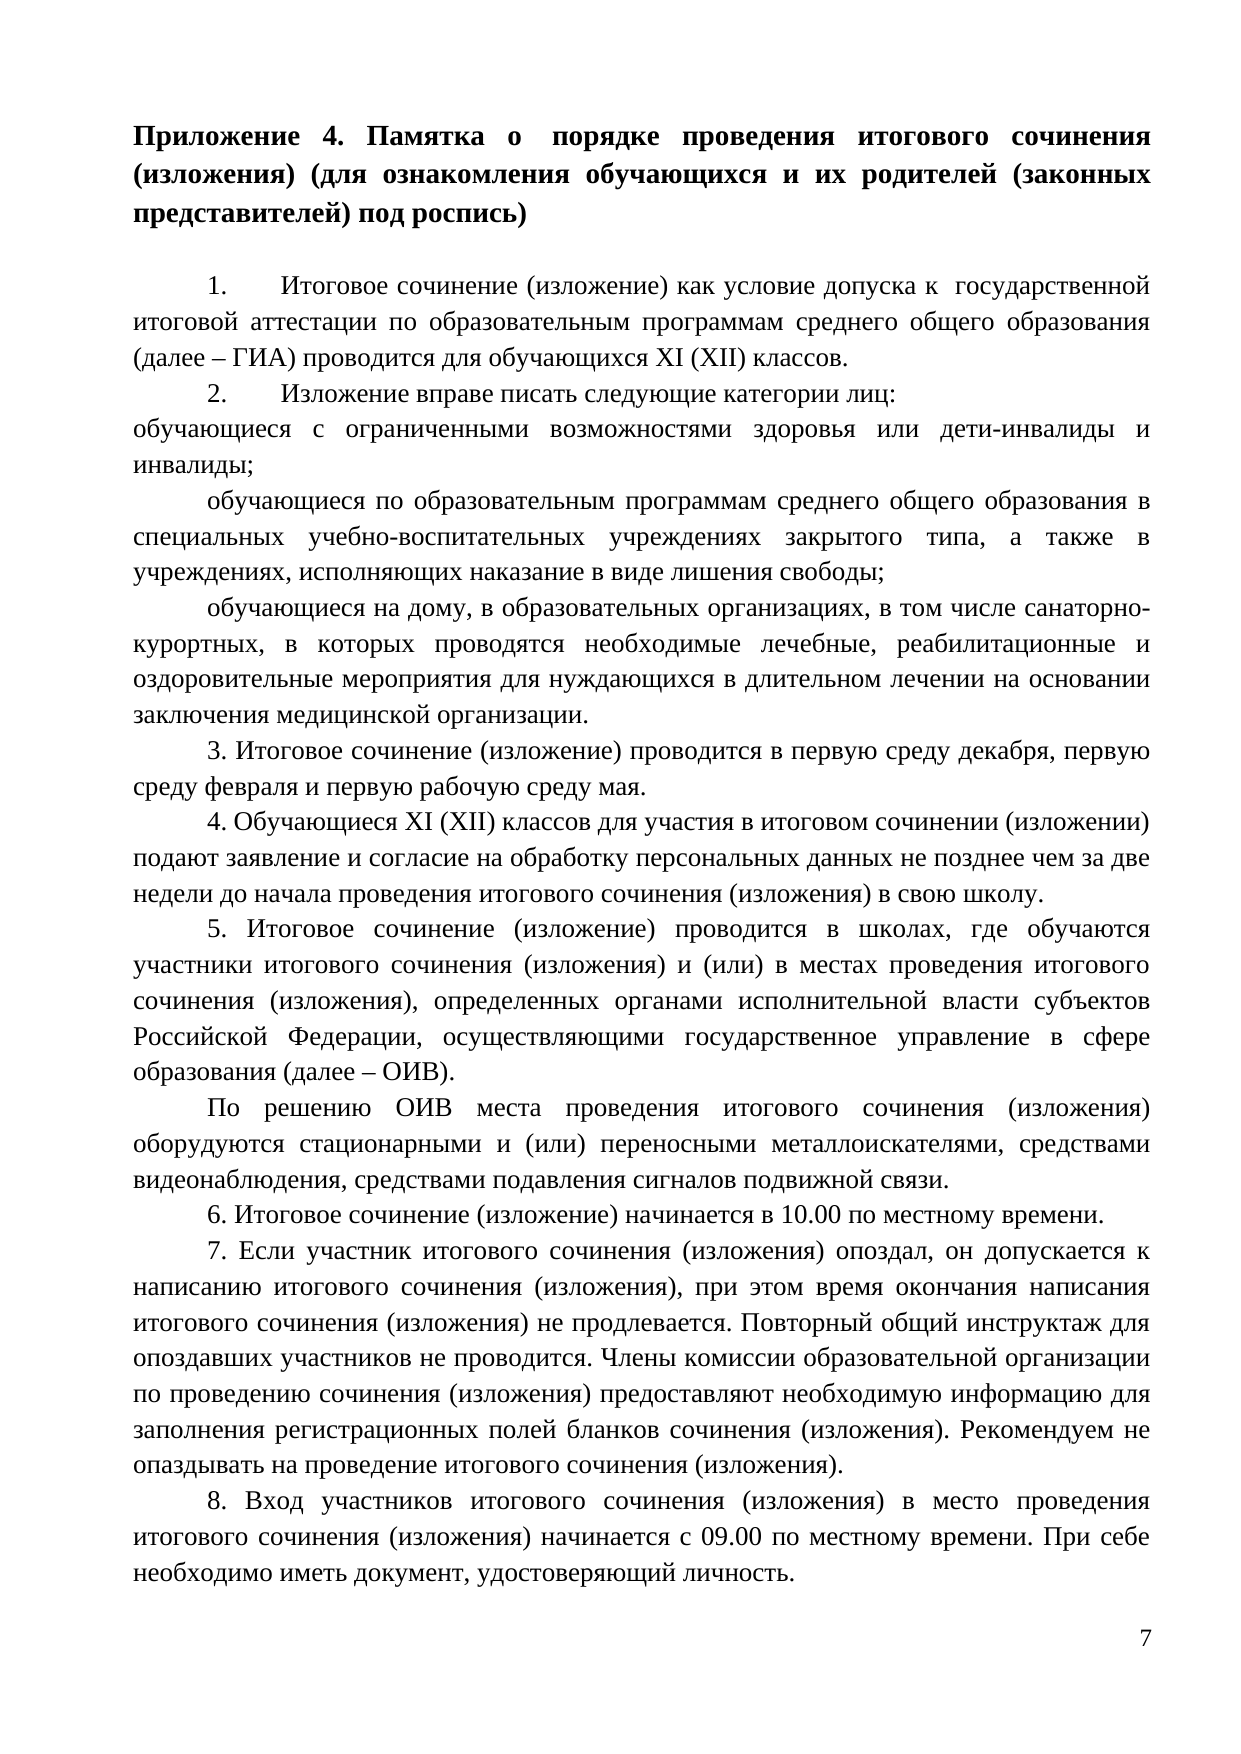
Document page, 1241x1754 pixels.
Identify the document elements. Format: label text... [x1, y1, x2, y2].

text По решению ОИВ места проведения итогового сочинения (изложения) оборудуются стационарными и (или) переносными металлоискателями, средствами видеонаблюдения, средствами подавления сигналов подвижной связи. [133, 1091, 1152, 1194]
text 4. Обучающиеся XI (XII) классов для участия в итоговом сочинении (изложении) подают заявление и согласие на обработку персональных данных не позднее чем за две недели до начала проведения итогового сочинения (изложения) в свою школу. [133, 805, 1152, 908]
list Итоговое сочинение (изложение) как условие допуска к государственной итоговой аттестации по образовательным программам среднего общего образования (далее – ГИА) проводится для обучающихся XI (XII) классов. [133, 269, 1152, 372]
text 3. Итоговое сочинение (изложение) проводится в первую среду декабря, первую среду февраля и первую рабочую среду мая. [133, 734, 1152, 801]
subtitle Приложение 4. Памятка о порядке проведения итогового сочинения (изложения) (для ознакомления обучающихся и их родителей (законных представителей) под роспись) [133, 118, 1152, 229]
text 6. Итоговое сочинение (изложение) начинается в 10.00 по местному времени. [133, 1198, 1152, 1229]
text 7. Если участник итогового сочинения (изложения) опоздал, он допускается к написанию итогового сочинения (изложения), при этом время окончания написания итогового сочинения (изложения) не продлевается. Повторный общий инструктаж для опоздавших участников не проводится. Члены комиссии образовательной организации по проведению сочинения (изложения) предоставляют необходимую информацию для заполнения регистрационных полей бланков сочинения (изложения). Рекомендуем не опаздывать на проведение итогового сочинения (изложения). [133, 1234, 1152, 1480]
text 5. Итоговое сочинение (изложение) проводится в школах, где обучаются участники итогового сочинения (изложения) и (или) в местах проведения итогового сочинения (изложения), определенных органами исполнительной власти субъектов Российской Федерации, осуществляющими государственное управление в сфере образования (далее – ОИВ). [133, 913, 1152, 1087]
text обучающиеся с ограниченными возможностями здоровья или дети-инвалиды и инвалиды; [133, 412, 1152, 479]
text 8. Вход участников итогового сочинения (изложения) в место проведения итогового сочинения (изложения) начинается с 09.00 по местному времени. При себе необходимо иметь документ, удостоверяющий личность. [133, 1484, 1152, 1587]
list Изложение вправе писать следующие категории лиц: [133, 377, 1152, 408]
text обучающиеся по образовательным программам среднего общего образования в специальных учебно-воспитательных учреждениях закрытого типа, а также в учреждениях, исполняющих наказание в виде лишения свободы; [133, 484, 1152, 586]
text обучающиеся на дому, в образовательных организациях, в том числе санаторно-курортных, в которых проводятся необходимые лечебные, реабилитационные и оздоровительные мероприятия для нуждающихся в длительном лечении на основании заключения медицинской организации. [133, 591, 1152, 729]
